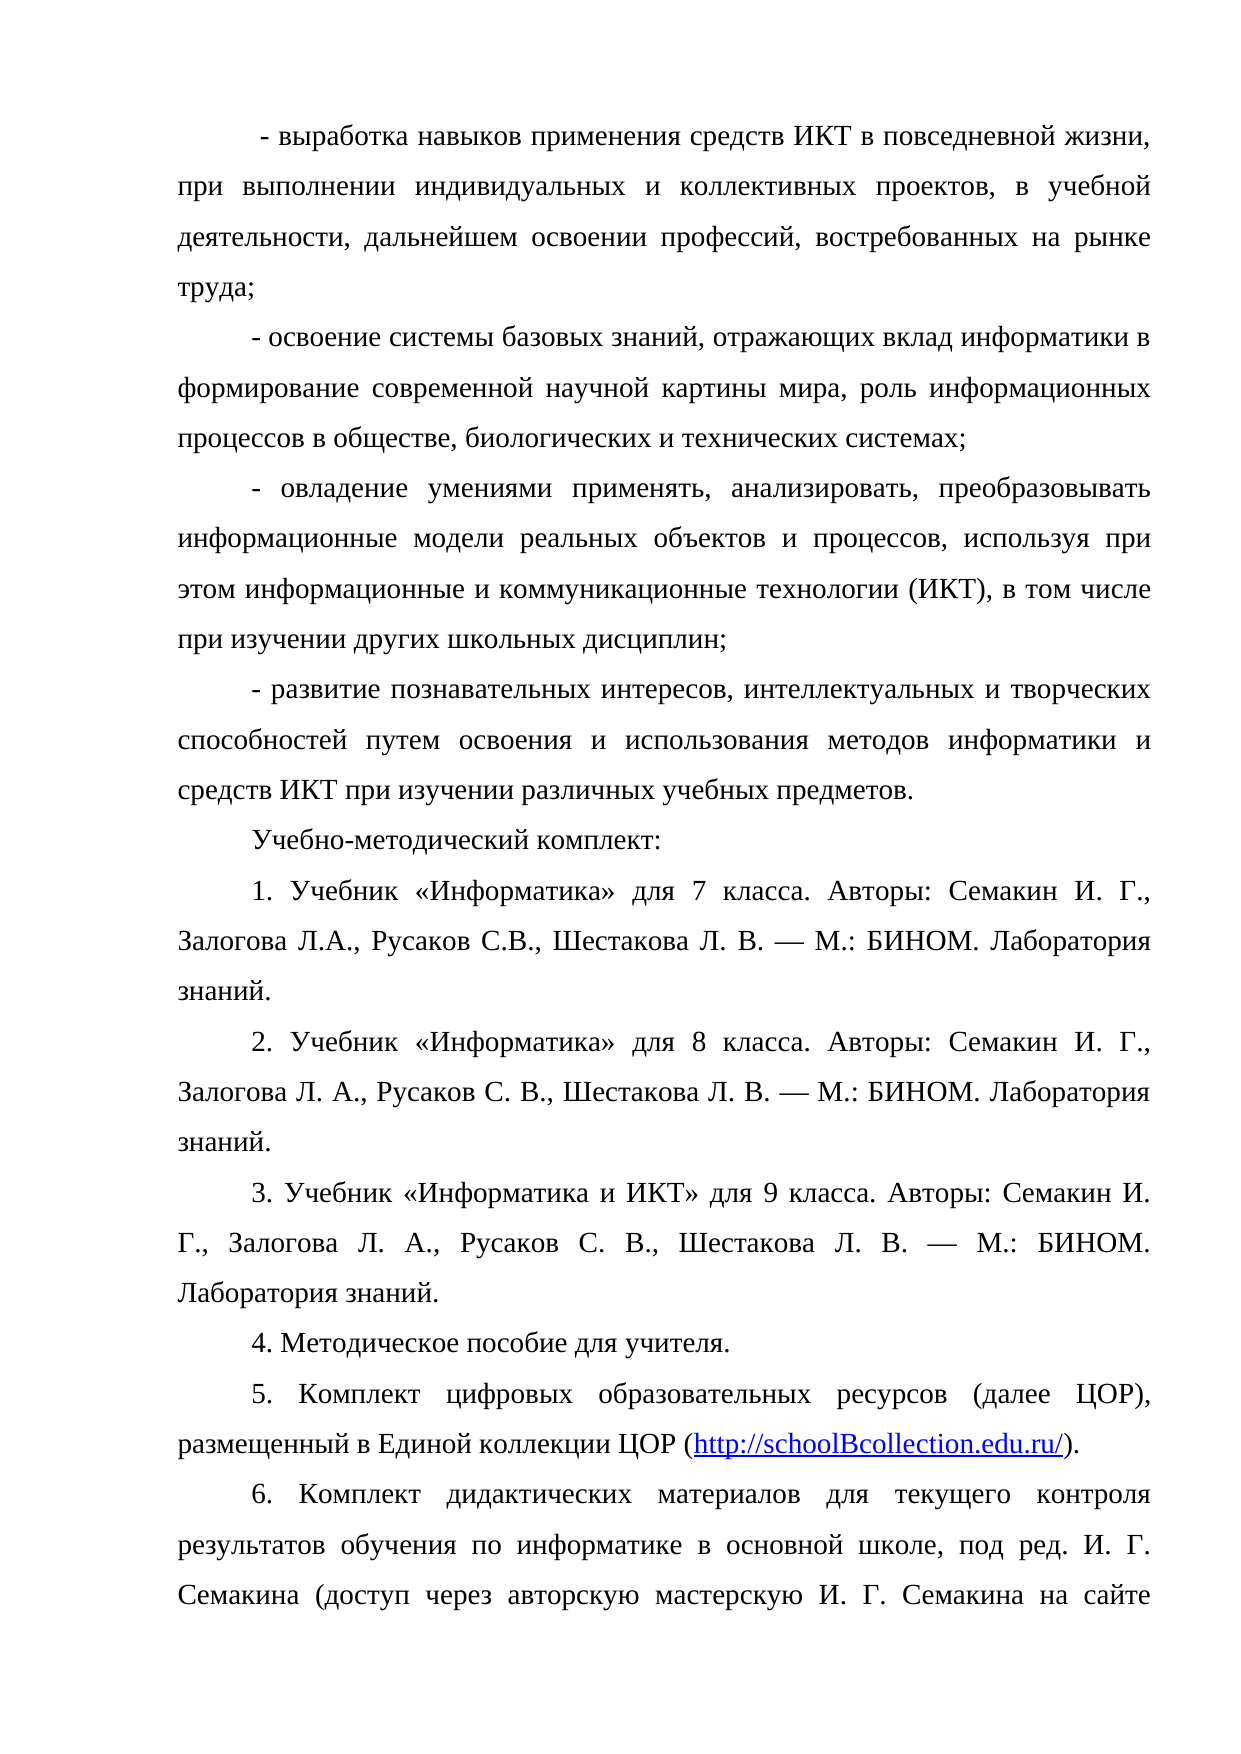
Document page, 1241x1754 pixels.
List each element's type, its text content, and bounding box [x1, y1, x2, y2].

text - освоение системы базовых знаний, отражающих вклад информатики в формирование современной научной картины мира, роль информационных процессов в обществе, биологических и технических системах; [177, 319, 1152, 453]
text 2. Учебник «Информатика» для 8 класса. Авторы: Семакин И. Г., Залогова Л. А., Русаков С. В., Шестакова Л. В. — М.: БИНОМ. Лаборатория знаний. [177, 1024, 1152, 1158]
text - развитие познавательных интересов, интеллектуальных и творческих способностей путем освоения и использования методов информатики и средств ИКТ при изучении различных учебных предметов. [177, 672, 1152, 806]
text 1. Учебник «Информатика» для 7 класса. Авторы: Семакин И. Г., Залогова Л.А., Русаков С.В., Шестакова Л. В. — М.: БИНОМ. Лаборатория знаний. [177, 873, 1152, 1007]
text - овладение умениями применять, анализировать, преобразовывать информационные модели реальных объектов и процессов, используя при этом информационные и коммуникационные технологии (ИКТ), в том числе при изучении других школьных дисциплин; [177, 470, 1152, 655]
text 3. Учебник «Информатика и ИКТ» для 9 класса. Авторы: Семакин И. Г., Залогова Л. А., Русаков С. В., Шестакова Л. В. — М.: БИНОМ. Лаборатория знаний. [177, 1175, 1152, 1309]
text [177, 1477, 1152, 1611]
text 4. Методическое пособие для учителя. [177, 1326, 1152, 1359]
text - выработка навыков применения средств ИКТ в повседневной жизни, при выполнении индивидуальных и коллективных проектов, в учебной деятельности, дальнейшем освоении профессий, востребованных на рынке труда; [177, 118, 1152, 303]
text 5. Комплект цифровых образовательных ресурсов (далее ЦОР), размещенный в Единой коллекции ЦОР (http://schoolBcollection.edu.ru/). [177, 1376, 1152, 1460]
text Учебно-методический комплект: [177, 822, 1152, 856]
